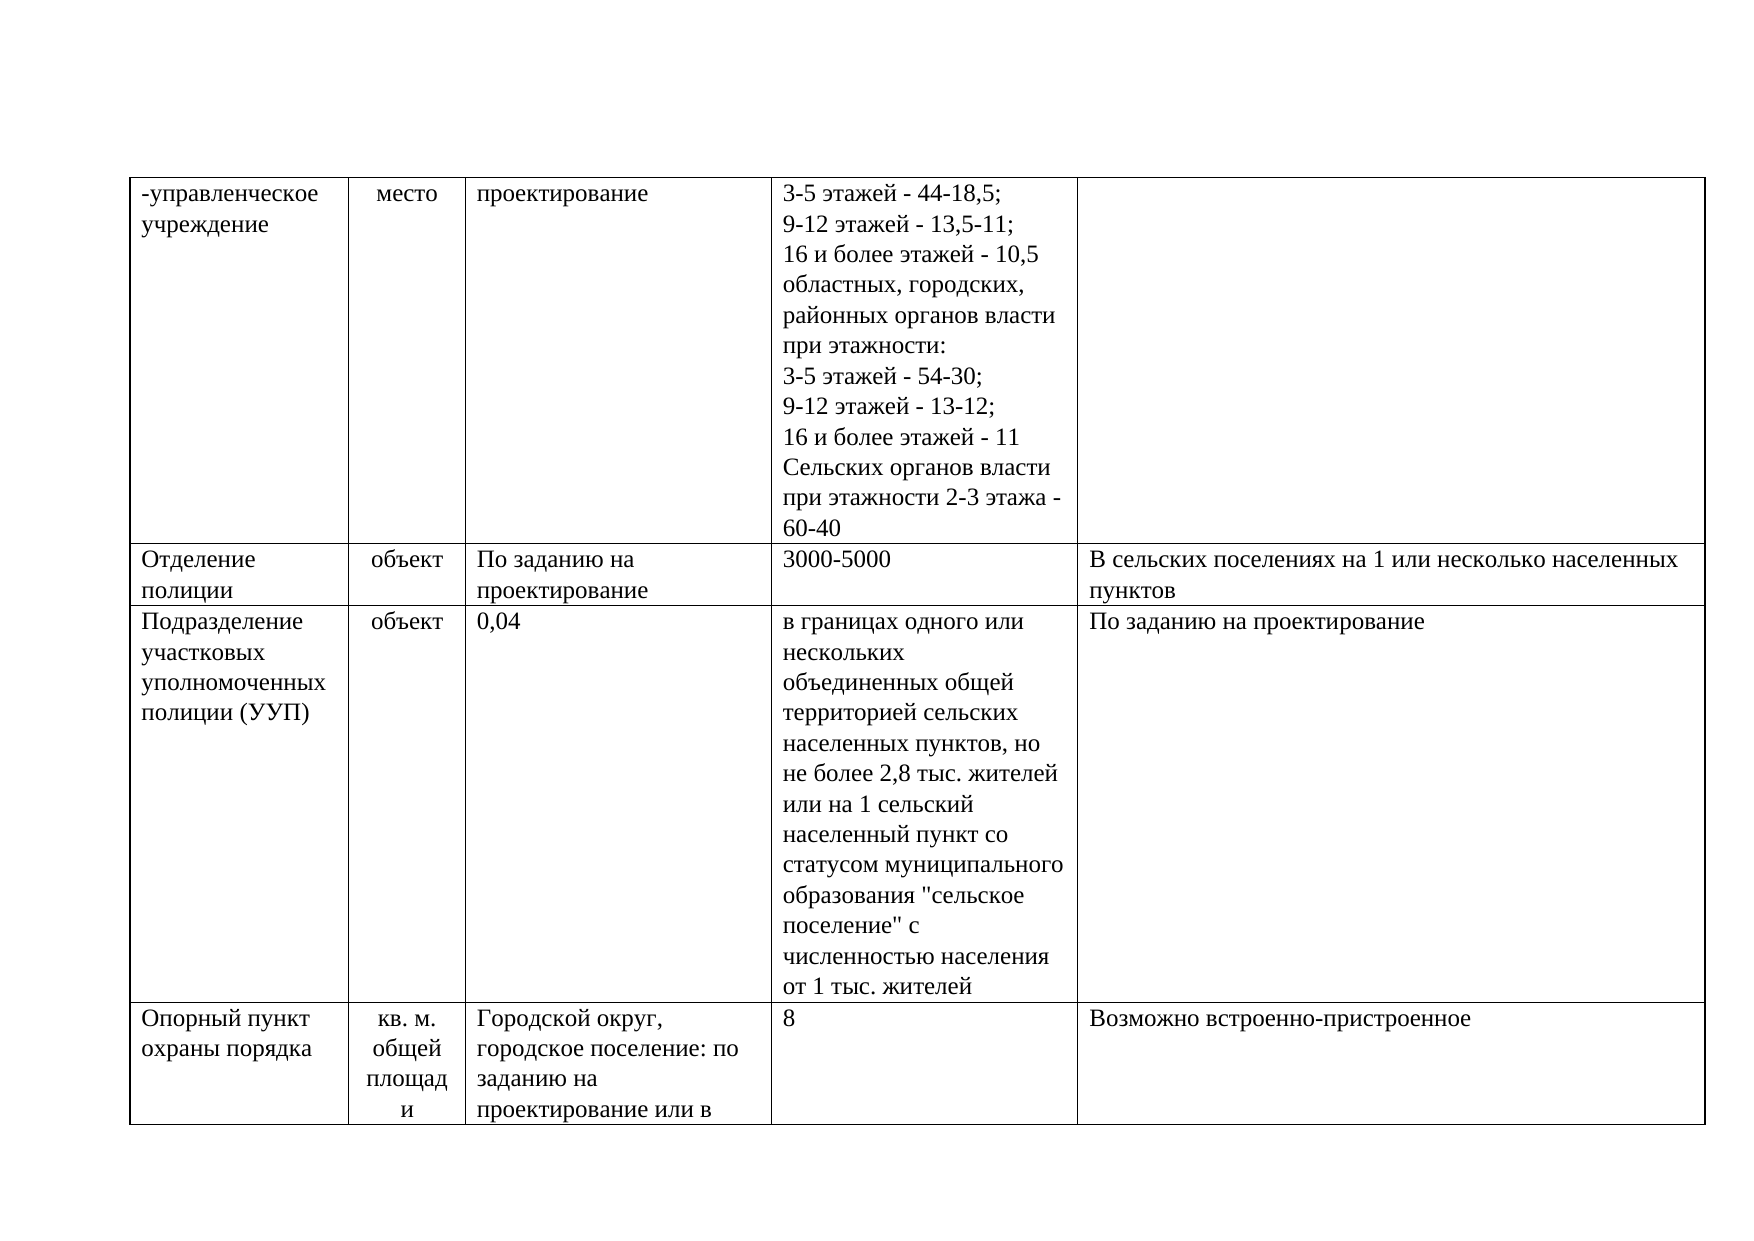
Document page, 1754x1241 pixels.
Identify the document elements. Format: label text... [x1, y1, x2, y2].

table_cell рабочее место [349, 178, 465, 543]
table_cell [349, 1003, 465, 1124]
table_cell По заданию на проектирование [466, 544, 771, 605]
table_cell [131, 178, 348, 543]
table_cell Подразделение участковых уполномоченных полиции (УУП) [131, 606, 348, 1002]
table_cell 3000-5000 [772, 544, 1077, 605]
table_cell [1078, 178, 1704, 543]
table_cell В сельских поселениях на 1 или несколько населенных пунктов [1078, 544, 1704, 605]
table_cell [466, 1003, 771, 1124]
table_cell 0,04 [466, 606, 771, 1002]
table_cell 8 [772, 1003, 1077, 1124]
table_cell Отделение полиции [131, 544, 348, 605]
table_cell объект [349, 606, 465, 1002]
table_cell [131, 1003, 348, 1124]
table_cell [1078, 1003, 1704, 1124]
table_cell объект [349, 544, 465, 605]
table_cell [466, 178, 771, 543]
table_cell По заданию на проектирование [1078, 606, 1704, 1002]
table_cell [772, 178, 1077, 543]
table_cell в границах одного или нескольких объединенных общей территорией сельских населенных пунктов, но не более 2,8 тыс. жителей или на 1 сельский населенный пункт со статусом муниципального образования "сельское поселение" с численностью населения от 1 тыс. жителей [772, 606, 1077, 1002]
